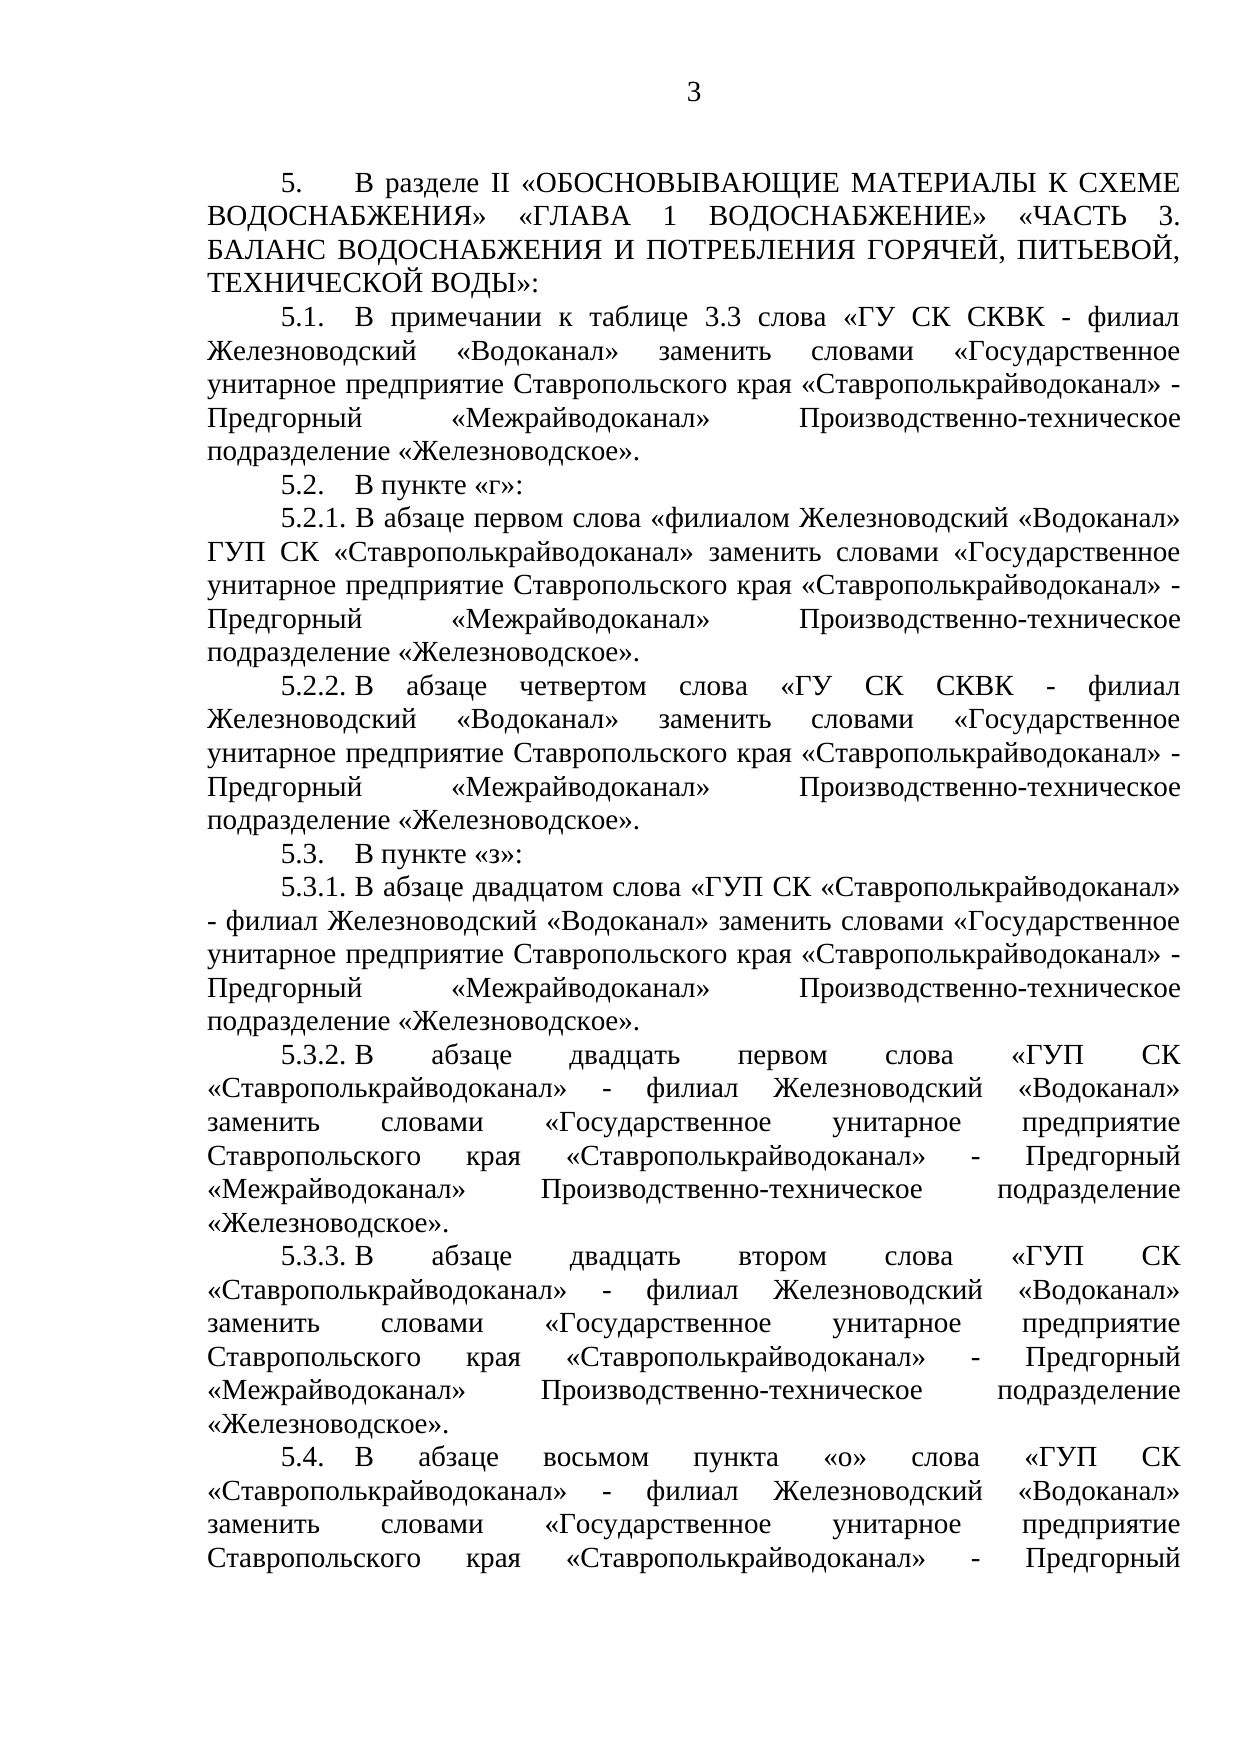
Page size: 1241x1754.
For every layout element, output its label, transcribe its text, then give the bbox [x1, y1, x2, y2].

list В примечании к таблице 3.3 слова «ГУ СК СКВК - филиал Железноводский «Водоканал» заменить словами «Государственное унитарное предприятие Ставропольского края «Ставрополькрайводоканал» - Предгорный «Межрайводоканал» Производственно-техническое подразделение «Железноводское». [207, 299, 1181, 467]
list 5.2.1. В абзаце первом слова «филиалом Железноводский «Водоканал» ГУП СК «Ставрополькрайводоканал» заменить словами «Государственное унитарное предприятие Ставропольского края «Ставрополькрайводоканал» - Предгорный «Межрайводоканал» Производственно-техническое подразделение «Железноводское». [207, 500, 1181, 668]
list В абзаце двадцать первом слова «ГУП СК «Ставрополькрайводоканал» - филиал Железноводский «Водоканал» заменить словами «Государственное унитарное предприятие Ставропольского края «Ставрополькрайводоканал» - Предгорный «Межрайводоканал» Производственно-техническое подразделение «Железноводское». [207, 1037, 1181, 1238]
list В пункте «з»: [207, 836, 1181, 869]
list В абзаце двадцать втором слова «ГУП СК «Ставрополькрайводоканал» - филиал Железноводский «Водоканал» заменить словами «Государственное унитарное предприятие Ставропольского края «Ставрополькрайводоканал» - Предгорный «Межрайводоканал» Производственно-техническое подразделение «Железноводское». [207, 1238, 1181, 1439]
list В абзаце двадцатом слова «ГУП СК «Ставрополькрайводоканал» - филиал Железноводский «Водоканал» заменить словами «Государственное унитарное предприятие Ставропольского края «Ставрополькрайводоканал» - Предгорный «Межрайводоканал» Производственно-техническое подразделение «Железноводское». [207, 869, 1181, 1037]
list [207, 1439, 1181, 1574]
list В пункте «г»: [207, 467, 1181, 500]
list В абзаце четвертом слова «ГУ СК СКВК - филиал Железноводский «Водоканал» заменить словами «Государственное унитарное предприятие Ставропольского края «Ставрополькрайводоканал» - Предгорный «Межрайводоканал» Производственно-техническое подразделение «Железноводское». [207, 668, 1181, 836]
list В разделе II «ОБОСНОВЫВАЮЩИЕ МАТЕРИАЛЫ К СХЕМЕ ВОДОСНАБЖЕНИЯ» «ГЛАВА 1 ВОДОСНАБЖЕНИЕ» «ЧАСТЬ 3. БАЛАНС ВОДОСНАБЖЕНИЯ И ПОТРЕБЛЕНИЯ ГОРЯЧЕЙ, ПИТЬЕВОЙ, ТЕХНИЧЕСКОЙ ВОДЫ»: [207, 165, 1181, 299]
